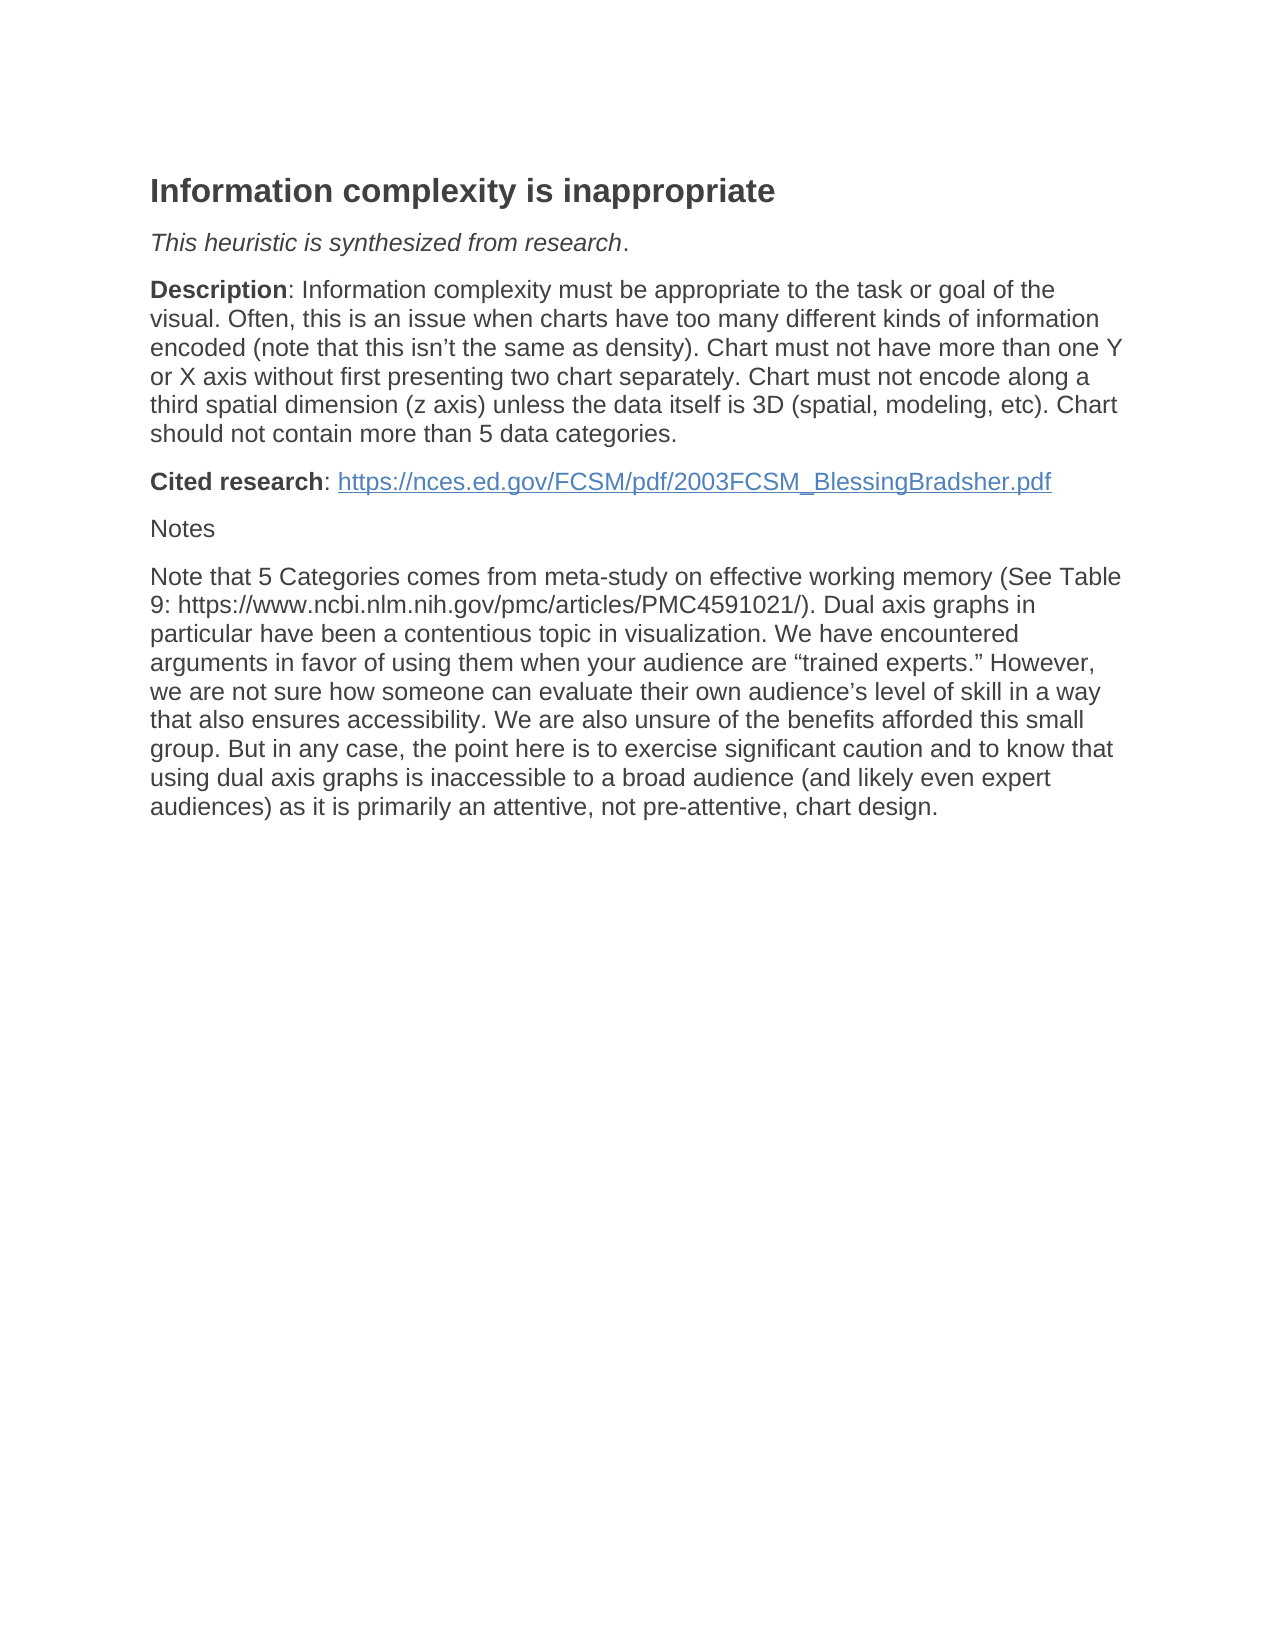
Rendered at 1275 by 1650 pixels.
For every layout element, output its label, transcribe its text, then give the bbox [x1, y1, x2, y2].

subtitle Information complexity is inappropriate [150, 171, 1125, 209]
text Description: Information complexity must be appropriate to the task or goal of the visual. Often, this is an issue when charts have too many different kinds of information encoded (note that this isn’t the same as density). Chart must not have more than one Y or X axis without first presenting two chart separately. Chart must not encode along a third spatial dimension (z axis) unless the data itself is 3D (spatial, modeling, etc). Chart should not contain more than 5 data categories. [150, 276, 1125, 448]
text Notes [150, 514, 1125, 543]
text Cited research: https://nces.ed.gov/FCSM/pdf/2003FCSM_BlessingBradsher.pdf [150, 467, 1125, 496]
text Note that 5 Categories comes from meta-study on effective working memory (See Table 9: https://www.ncbi.nlm.nih.gov/pmc/articles/PMC4591021/). Dual axis graphs in particular have been a contentious topic in visualization. We have encountered arguments in favor of using them when your audience are “trained experts.” However, we are not sure how someone can evaluate their own audience’s level of skill in a way that also ensures accessibility. We are also unsure of the benefits afforded this small group. But in any case, the point here is to exercise significant caution and to know that using dual axis graphs is inaccessible to a broad audience (and likely even expert audiences) as it is primarily an attentive, not pre-attentive, chart design. [150, 562, 1125, 821]
text This heuristic is synthesized from research. [150, 228, 1125, 257]
